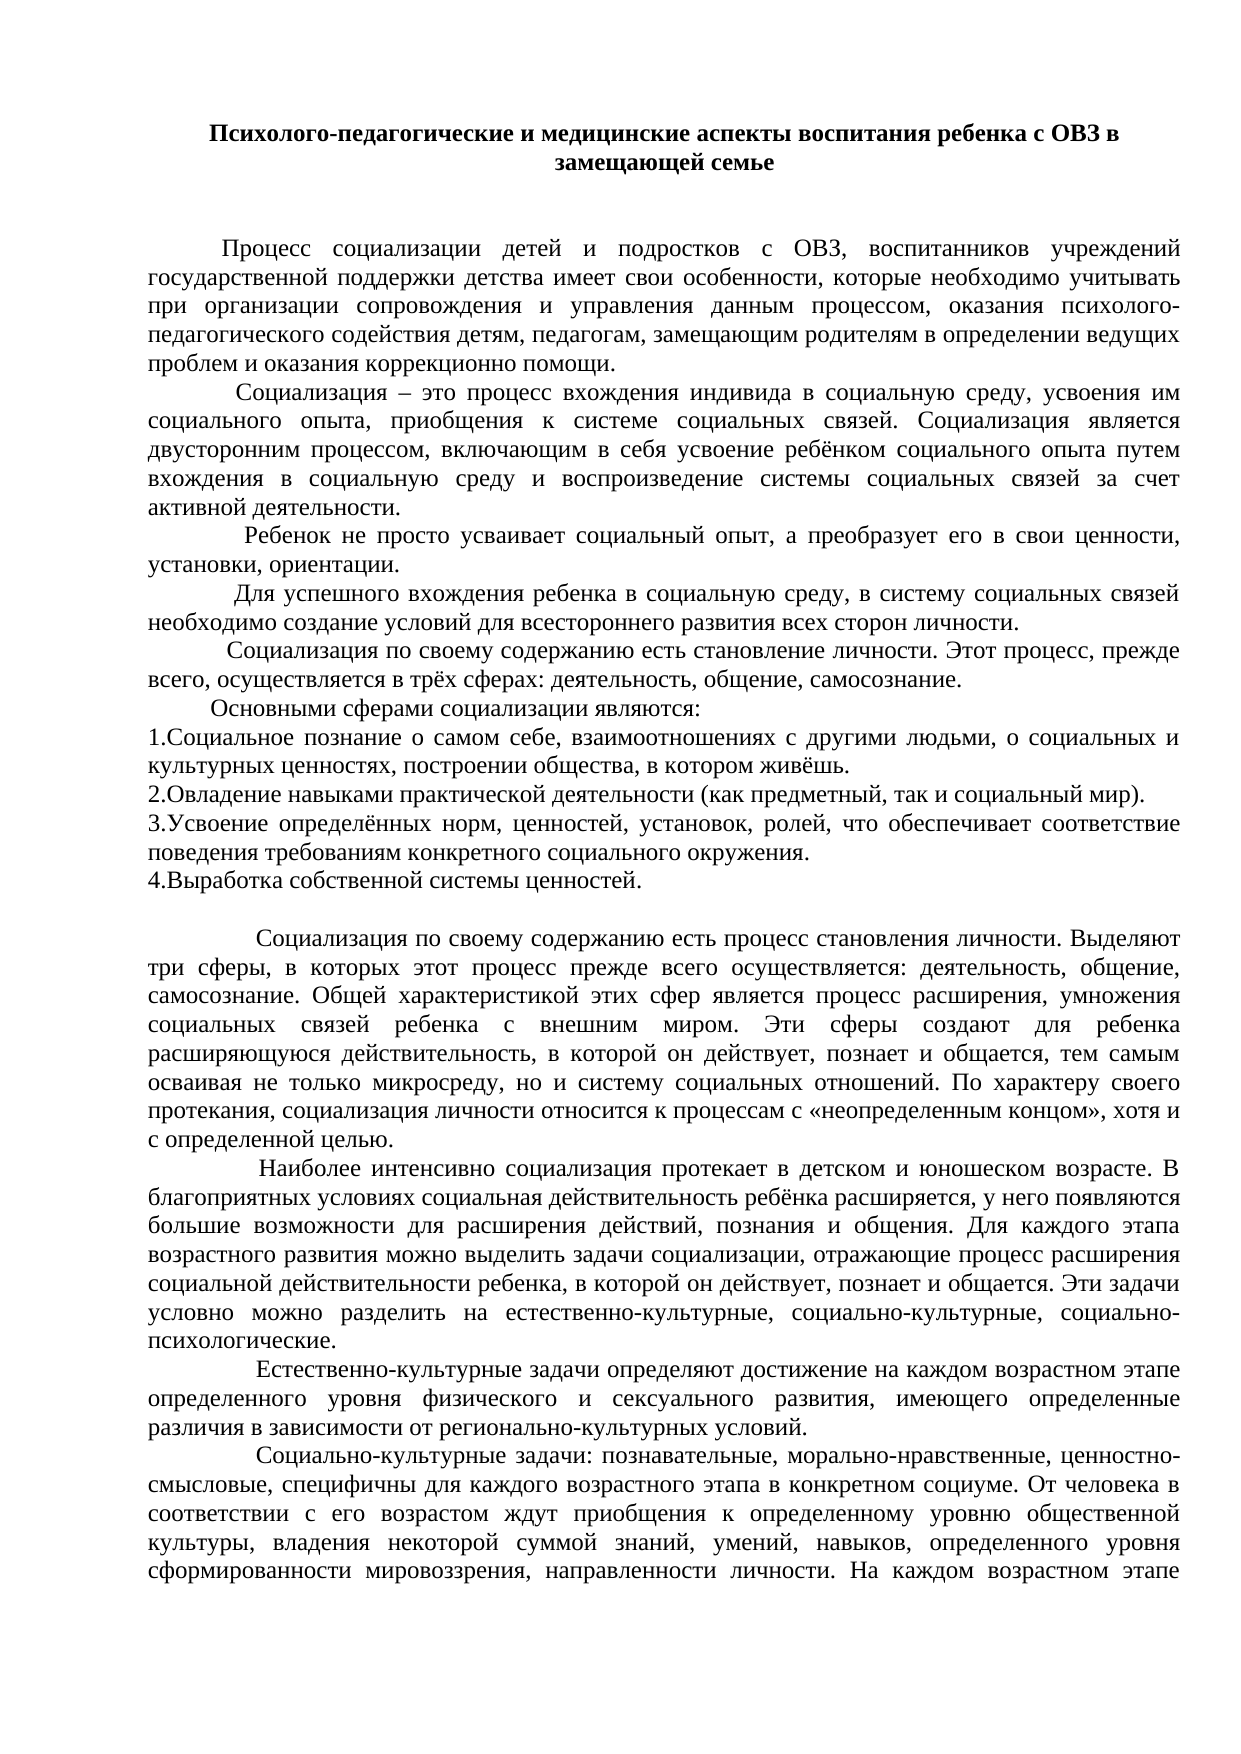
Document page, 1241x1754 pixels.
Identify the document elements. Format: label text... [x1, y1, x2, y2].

text Естественно-культурные задачи определяют достижение на каждом возрастном этапе определенного уровня физического и сексуального развития, имеющего определенные различия в зависимости от регионально-культурных условий. [148, 1354, 1181, 1441]
text Социализация по своему содержанию есть процесс становления личности. Выделяют три сферы, в которых этот процесс прежде всего осуществляется: деятельность, общение, самосознание. Общей характеристикой этих сфер является процесс расширения, умножения социальных связей ребенка с внешним миром. Эти сферы создают для ребенка расширяющуюся действительность, в которой он действует, познает и общается, тем самым осваивая не только микросреду, но и систему социальных отношений. По характеру своего протекания, социализация личности относится к процессам с «неопределенным концом», хотя и с определенной целью. [148, 923, 1181, 1153]
text Социализация по своему содержанию есть становление личности. Этот процесс, прежде всего, осуществляется в трёх сферах: деятельность, общение, самосознание. [148, 636, 1181, 693]
text Процесс социализации детей и подростков с ОВЗ, воспитанников учреждений государственной поддержки детства имеет свои особенности, которые необходимо учитывать при организации сопровождения и управления данным процессом, оказания психолого-педагогического содействия детям, педагогам, замещающим родителям в определении ведущих проблем и оказания коррекционно помощи. [148, 233, 1181, 377]
text Наиболее интенсивно социализация протекает в детском и юношеском возрасте. В благоприятных условиях социальная действительность ребёнка расширяется, у него появляются большие возможности для расширения действий, познания и общения. Для каждого этапа возрастного развития можно выделить задачи социализации, отражающие процесс расширения социальной действительности ребенка, в которой он действует, познает и общается. Эти задачи условно можно разделить на естественно-культурные, социально-культурные, социально-психологические. [148, 1153, 1181, 1354]
text 2.Овладение навыками практической деятельности (как предметный, так и социальный мир). [148, 779, 1181, 808]
text Для успешного вхождения ребенка в социальную среду, в систему социальных связей необходимо создание условий для всестороннего развития всех сторон личности. [148, 578, 1181, 636]
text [148, 1441, 1181, 1584]
text Ребенок не просто усваивает социальный опыт, а преобразует его в свои ценности, установки, ориентации. [148, 521, 1181, 578]
text 3.Усвоение определённых норм, ценностей, установок, ролей, что обеспечивает соответствие поведения требованиям конкретного социального окружения. [148, 808, 1181, 866]
text 1.Социальное познание о самом себе, взаимоотношениях с другими людьми, о социальных и культурных ценностях, построении общества, в котором живёшь. [148, 722, 1181, 779]
subtitle Психолого-педагогические и медицинские аспекты воспитания ребенка с ОВЗ в замещающей семье [148, 118, 1181, 176]
text Основными сферами социализации являются: [148, 693, 1181, 722]
text Социализация – это процесс вхождения индивида в социальную среду, усвоения им социального опыта, приобщения к системе социальных связей. Социализация является двусторонним процессом, включающим в себя усвоение ребёнком социального опыта путем вхождения в социальную среду и воспроизведение системы социальных связей за счет активной деятельности. [148, 377, 1181, 521]
text 4.Выработка собственной системы ценностей. [148, 866, 1181, 894]
